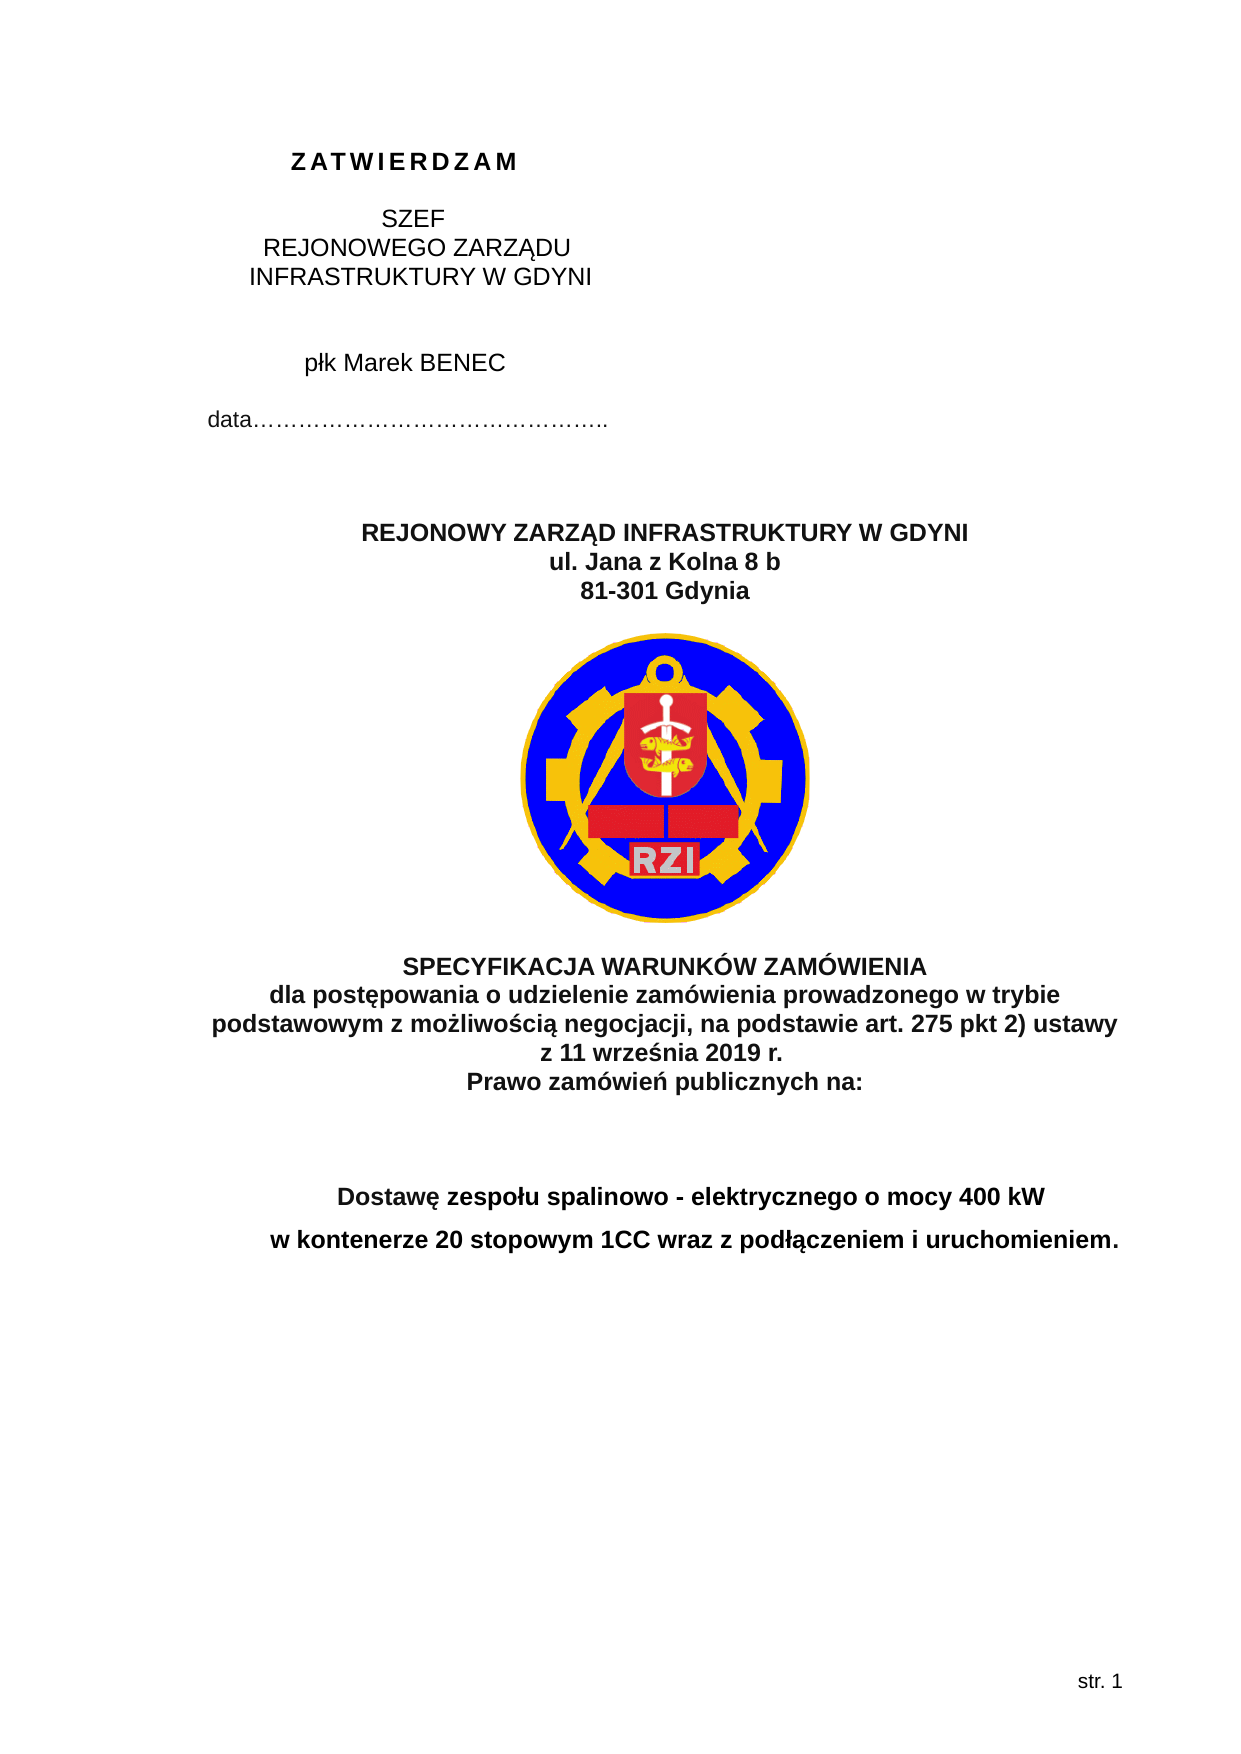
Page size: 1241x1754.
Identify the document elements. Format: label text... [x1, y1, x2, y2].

text ZATWIERDZAM [207, 147, 1123, 176]
text REJONOWEGO ZARZĄDU INFRASTRUKTURY W GDYNI [207, 233, 1123, 291]
picture [520, 633, 810, 923]
text ul. Jana z Kolna 8 b [207, 547, 1123, 576]
text REJONOWY ZARZĄD INFRASTRUKTURY W GDYNI [207, 518, 1123, 547]
text płk Marek BENEC [207, 348, 1123, 377]
text SPECYFIKACJA WARUNKÓW ZAMÓWIENIA [207, 951, 1123, 980]
text data……………………………………….. [207, 406, 1123, 432]
text Dostawę zespołu spalinowo - elektrycznego o mocy 400 kW w kontenerze 20 stopowym 1CC wraz z podłączeniem i uruchomieniem. [266, 1181, 1123, 1253]
text 81-301 Gdynia [207, 576, 1123, 604]
text dla postępowania o udzielenie zamówienia prowadzonego w trybie podstawowym z możliwością negocjacji, na podstawie art. 275 pkt 2) ustawy z 11 września 2019 r. Prawo zamówień publicznych na: [207, 980, 1123, 1095]
text SZEF [207, 204, 1123, 233]
